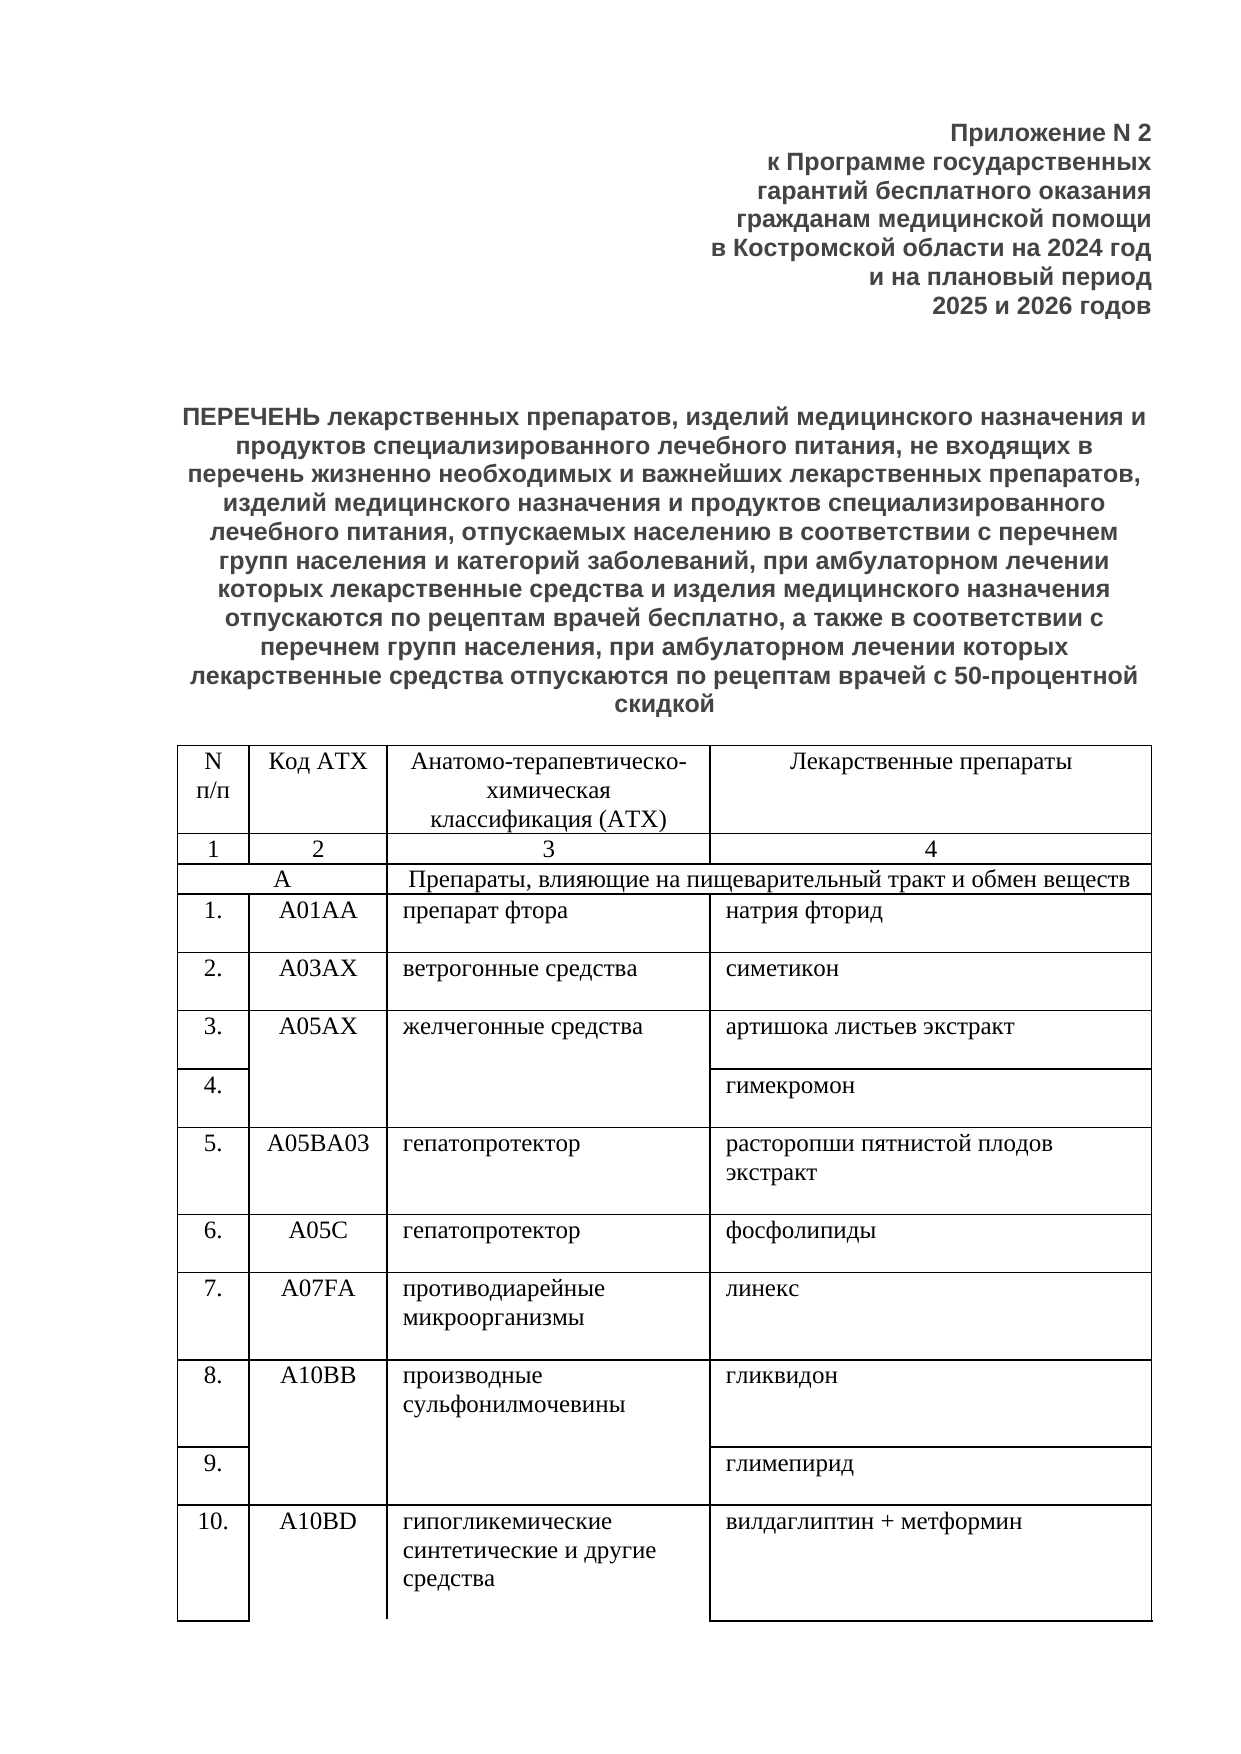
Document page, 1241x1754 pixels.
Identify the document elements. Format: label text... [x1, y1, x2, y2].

table_cell [388, 1446, 709, 1504]
table_cell [250, 1068, 386, 1126]
table_cell A10BB [250, 1361, 386, 1446]
table_cell гликвидон [711, 1361, 1151, 1446]
table_cell 4 [711, 834, 1151, 863]
table_cell расторопши пятнистой плодов экстракт [711, 1128, 1151, 1213]
table_cell 1 [178, 834, 248, 863]
table_cell A07FA [250, 1273, 386, 1359]
table_cell 9. [178, 1448, 248, 1504]
table_cell натрия фторид [711, 895, 1151, 951]
table_cell производные сульфонилмочевины [388, 1361, 709, 1446]
table_cell A05BA03 [250, 1128, 386, 1213]
table_cell A05AX [250, 1011, 386, 1068]
table_cell A05C [250, 1215, 386, 1272]
table_cell 6. [178, 1215, 248, 1272]
table_cell 3. [178, 1011, 248, 1068]
table_cell желчегонные средства [388, 1011, 709, 1068]
table_cell 8. [178, 1361, 248, 1446]
table_cell симетикон [711, 953, 1151, 1010]
table_cell A03AX [250, 953, 386, 1010]
table_cell вилдаглиптин + метформин [711, 1506, 1151, 1620]
table_cell артишока листьев экстракт [711, 1011, 1151, 1068]
table_cell Препараты, влияющие на пищеварительный тракт и обмен веществ [388, 865, 1151, 893]
text Приложение N 2 к Программе государственных гарантий бесплатного оказания гражданам медицинской помощи в Костромской области на 2024 год и на плановый период 2025 и 2026 годов [177, 118, 1152, 319]
table_cell 3 [388, 834, 709, 863]
text ПЕРЕЧЕНЬ лекарственных препаратов, изделий медицинского назначения и продуктов специализированного лечебного питания, не входящих в перечень жизненно необходимых и важнейших лекарственных препаратов, изделий медицинского назначения и продуктов специализированного лечебного питания, отпускаемых населению в соответствии с перечнем групп населения и категорий заболеваний, при амбулаторном лечении которых лекарственные средства и изделия медицинского назначения отпускаются по рецептам врачей бесплатно, а также в соответствии с перечнем групп населения, при амбулаторном лечении которых лекарственные средства отпускаются по рецептам врачей с 50-процентной скидкой [177, 344, 1152, 718]
table_cell 5. [178, 1128, 248, 1213]
table_cell гепатопротектор [388, 1215, 709, 1272]
table_cell 7. [178, 1273, 248, 1359]
table_cell A01AA [250, 895, 386, 951]
table_cell линекс [711, 1273, 1151, 1359]
table_cell препарат фтора [388, 895, 709, 951]
table_cell N п/п [178, 746, 248, 832]
table_cell Лекарственные препараты [711, 746, 1151, 832]
table_cell A10BD [250, 1506, 387, 1620]
table_cell гепатопротектор [388, 1128, 709, 1213]
table_cell 10. [178, 1506, 248, 1620]
table_cell [250, 1446, 386, 1504]
table_cell A [178, 865, 386, 893]
table_cell Анатомо-терапевтическо-химическая классификация (АТХ) [388, 746, 709, 832]
table_cell 2 [250, 834, 386, 863]
table_cell гимекромон [711, 1070, 1151, 1126]
table_cell глимепирид [711, 1448, 1151, 1504]
table_cell фосфолипиды [711, 1215, 1151, 1272]
table_cell гипогликемические синтетические и другие средства [387, 1506, 709, 1620]
table_cell противодиарейные микроорганизмы [388, 1273, 709, 1359]
table_cell ветрогонные средства [388, 953, 709, 1010]
table_cell 1. [178, 895, 248, 951]
table_cell [388, 1068, 709, 1126]
table_cell 2. [178, 953, 248, 1010]
table_cell Код АТХ [250, 746, 386, 832]
table_cell 4. [178, 1070, 248, 1126]
